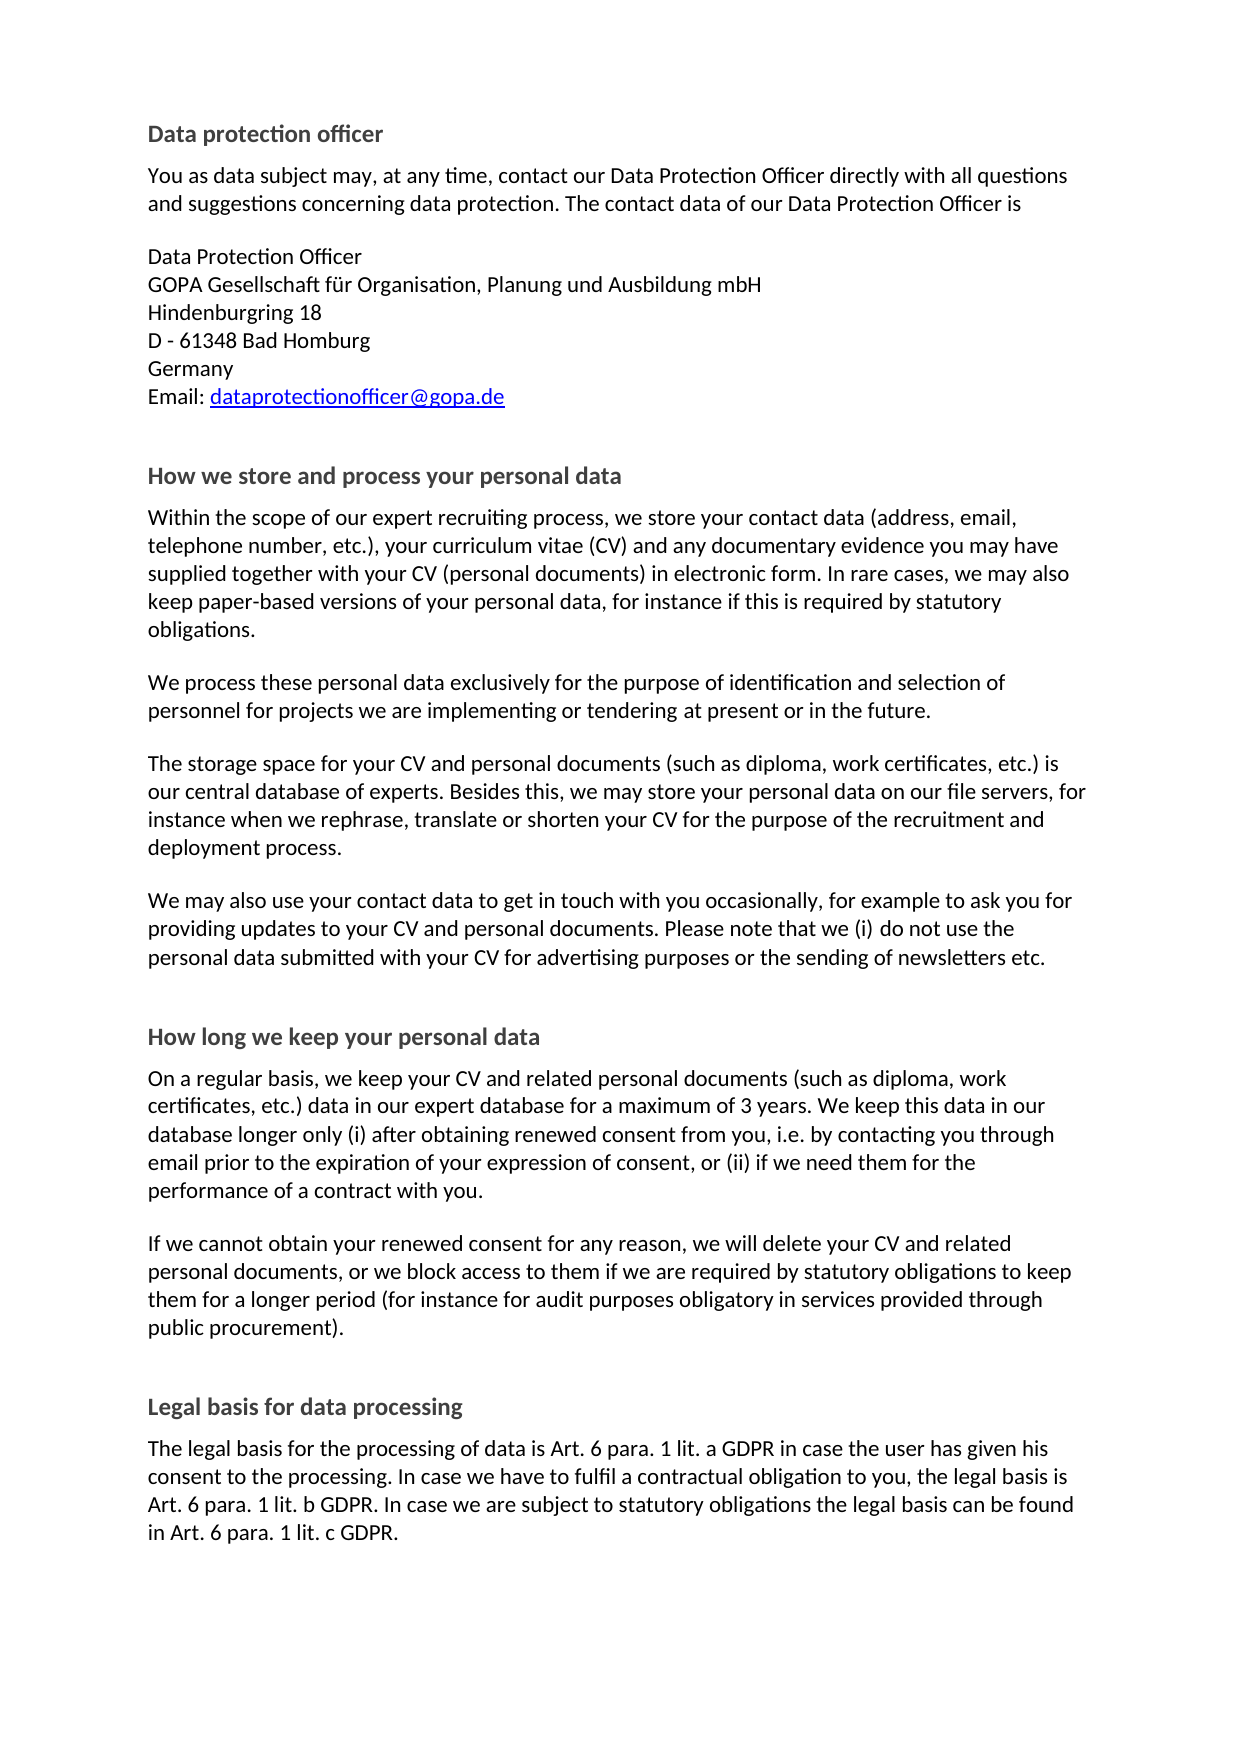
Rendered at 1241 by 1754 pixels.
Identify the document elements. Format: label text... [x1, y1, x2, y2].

text On a regular basis, we keep your CV and related personal documents (such as diploma, work certificates, etc.) data in our expert database for a maximum of 3 years. We keep this data in our database longer only (i) after obtaining renewed consent from you, i.e. by contacting you through email prior to the expiration of your expression of consent, or (ii) if we need them for the performance of a contract with you. [148, 1064, 1093, 1204]
text Email: dataprotectionofficer@gopa.de [148, 382, 1093, 410]
text D - 61348 Bad Homburg [148, 326, 1093, 354]
text Germany [148, 354, 1093, 382]
text We process these personal data exclusively for the purpose of identification and selection of personnel for projects we are implementing or tendering at present or in the future. [148, 668, 1093, 724]
text If we cannot obtain your renewed consent for any reason, we will delete your CV and related personal documents, or we block access to them if we are required by statutory obligations to keep them for a longer period (for instance for audit purposes obligatory in services provided through public procurement). [148, 1229, 1093, 1341]
text Within the scope of our expert recruiting process, we store your contact data (address, email, telephone number, etc.), your curriculum vitae (CV) and any documentary evidence you may have supplied together with your CV (personal documents) in electronic form. In rare cases, we may also keep paper-based versions of your personal data, for instance if this is required by statutory obligations. [148, 503, 1093, 643]
subtitle How long we keep your personal data [148, 1021, 1093, 1051]
text Hindenburgring 18 [148, 298, 1093, 326]
text GOPA Gesellschaft für Organisation, Planung und Ausbildung mbH [148, 270, 1093, 298]
text Data Protection Officer [148, 242, 1093, 270]
text The storage space for your CV and personal documents (such as diploma, work certificates, etc.) is our central database of experts. Besides this, we may store your personal data on our file servers, for instance when we rephrase, translate or shorten your CV for the purpose of the recruitment and deployment process. [148, 749, 1093, 862]
subtitle Data protection officer [148, 118, 1093, 149]
text We may also use your contact data to get in touch with you occasionally, for example to ask you for providing updates to your CV and personal documents. Please note that we (i) do not use the personal data submitted with your CV for advertising purposes or the sending of newsletters etc. [148, 887, 1093, 971]
text You as data subject may, at any time, contact our Data Protection Officer directly with all questions and suggestions concerning data protection. The contact data of our Data Protection Officer is [148, 161, 1093, 217]
text The legal basis for the processing of data is Art. 6 para. 1 lit. a GDPR in case the user has given his consent to the processing. In case we have to fulfil a contractual obligation to you, the legal basis is Art. 6 para. 1 lit. b GDPR. In case we are subject to statutory obligations the legal basis can be found in Art. 6 para. 1 lit. c GDPR. [148, 1434, 1093, 1546]
subtitle Legal basis for data processing [148, 1391, 1093, 1421]
subtitle How we store and process your personal data [148, 460, 1093, 491]
